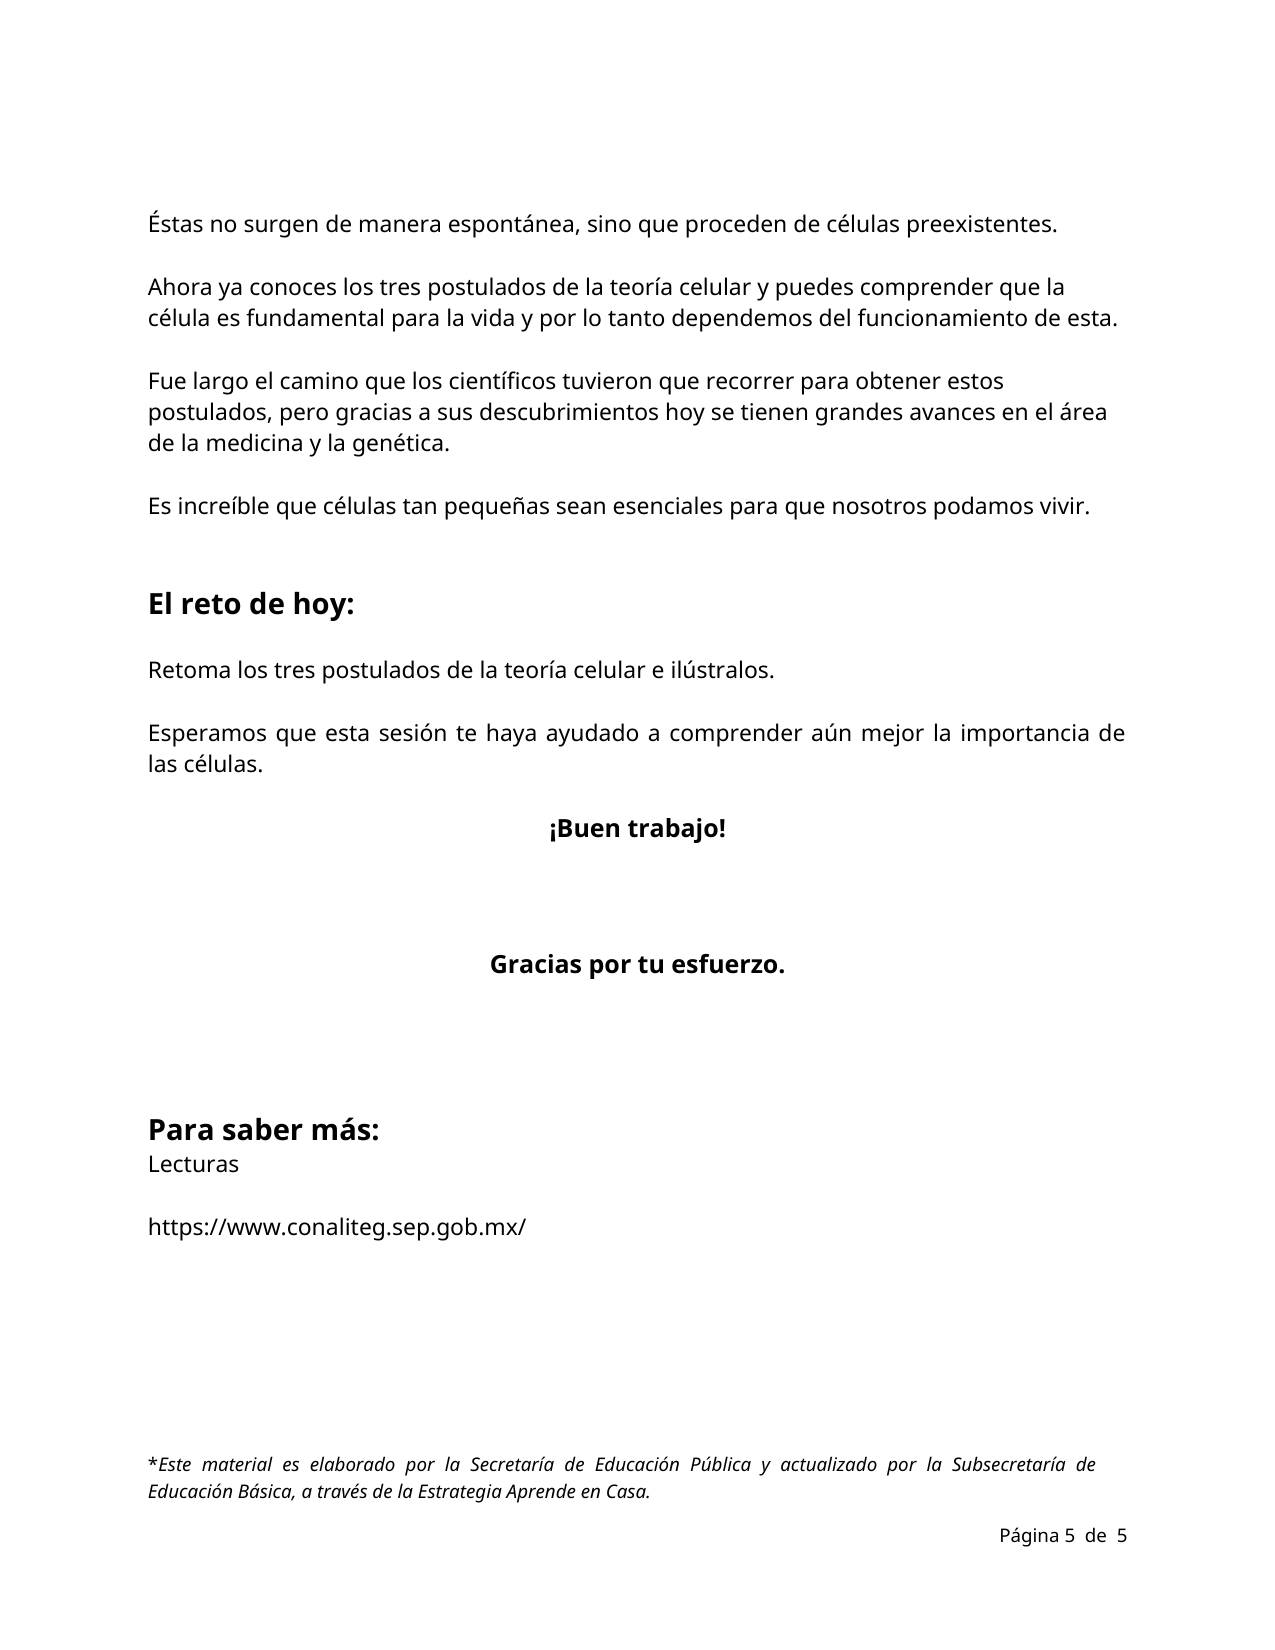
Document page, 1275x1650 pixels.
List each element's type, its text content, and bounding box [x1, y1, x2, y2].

text Para saber más: [148, 1109, 1127, 1148]
text Retoma los tres postulados de la teoría celular e ilústralos. [148, 654, 1127, 686]
text https://www.conaliteg.sep.gob.mx/ [148, 1211, 1127, 1242]
text El reto de hoy: [148, 583, 1127, 623]
text Éstas no surgen de manera espontánea, sino que proceden de células preexistentes. [148, 208, 1127, 240]
text ¡Buen trabajo! [148, 811, 1127, 845]
text Esperamos que esta sesión te haya ayudado a comprender aún mejor la importancia de las células. [148, 717, 1127, 779]
text Gracias por tu esfuerzo. [148, 947, 1127, 981]
text Es increíble que células tan pequeñas sean esenciales para que nosotros podamos vivir. [148, 490, 1127, 521]
text Lecturas [148, 1148, 1127, 1180]
text Ahora ya conoces los tres postulados de la teoría celular y puedes comprender que la célula es fundamental para la vida y por lo tanto dependemos del funcionamiento de esta. [148, 271, 1127, 333]
text Fue largo el camino que los científicos tuvieron que recorrer para obtener estos postulados, pero gracias a sus descubrimientos hoy se tienen grandes avances en el área de la medicina y la genética. [148, 365, 1127, 458]
